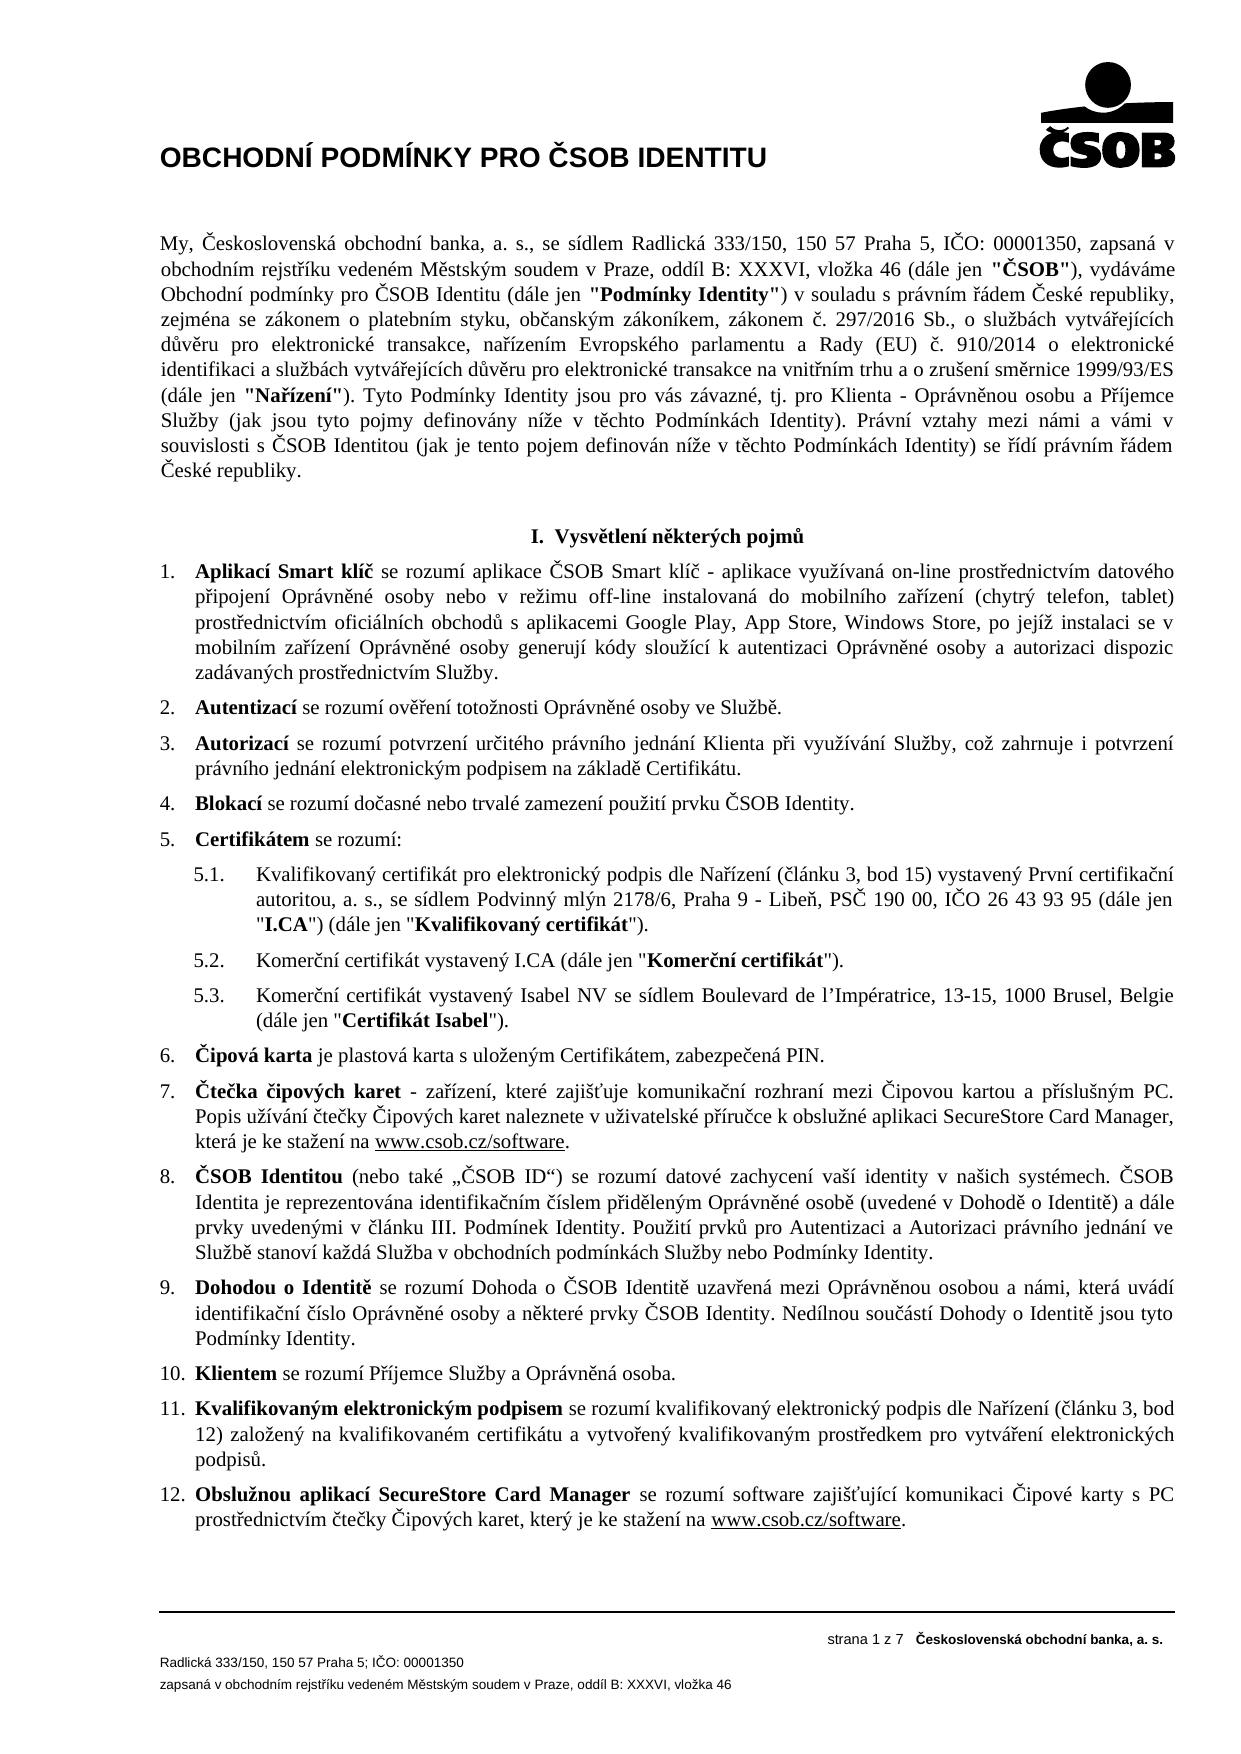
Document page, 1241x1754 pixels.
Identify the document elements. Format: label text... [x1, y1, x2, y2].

list Kvalifikovaným elektronickým podpisem se rozumí kvalifikovaný elektronický podpis dle Nařízení (článku 3, bod 12) založený na kvalifikovaném certifikátu a vytvořený kvalifikovaným prostředkem pro vytváření elektronických podpisů. [159, 1396, 1175, 1471]
list Aplikací Smart klíč se rozumí aplikace ČSOB Smart klíč - aplikace využívaná on-line prostřednictvím datového připojení Oprávněné osoby nebo v režimu off-line instalovaná do mobilního zařízení (chytrý telefon, tablet) prostřednictvím oficiálních obchodů s aplikacemi Google Play, App Store, Windows Store, po jejíž instalaci se v mobilním zařízení Oprávněné osoby generují kódy sloužící k autentizaci Oprávněné osoby a autorizaci dispozic zadávaných prostřednictvím Služby. [159, 559, 1175, 684]
list ČSOB Identitou (nebo také „ČSOB ID“) se rozumí datové zachycení vaší identity v našich systémech. ČSOB Identita je reprezentována identifikačním číslem přiděleným Oprávněné osobě (uvedené v Dohodě o Identitě) a dále prvky uvedenými v článku III. Podmínek Identity. Použití prvků pro Autentizaci a Autorizaci právního jednání ve Službě stanoví každá Služba v obchodních podmínkách Služby nebo Podmínky Identity. [159, 1164, 1175, 1264]
list Certifikátem se rozumí: [159, 826, 1175, 851]
list Klientem se rozumí Příjemce Služby a Oprávněná osoba. [159, 1361, 1175, 1385]
list Dohodou o Identitě se rozumí Dohoda o ČSOB Identitě uzavřená mezi Oprávněnou osobou a námi, která uvádí identifikační číslo Oprávněné osoby a některé prvky ČSOB Identity. Nedílnou součástí Dohody o Identitě jsou tyto Podmínky Identity. [159, 1275, 1175, 1350]
list Komerční certifikát vystavený Isabel NV se sídlem Boulevard de l’Impératrice, 13-15, 1000 Brusel, Belgie (dále jen "Certifikát Isabel"). [193, 983, 1175, 1032]
subtitle Vysvětlení některých pojmů [159, 524, 1175, 548]
list Autorizací se rozumí potvrzení určitého právního jednání Klienta při využívání Služby, což zahrnuje i potvrzení právního jednání elektronickým podpisem na základě Certifikátu. [159, 731, 1175, 780]
list Autentizací se rozumí ověření totožnosti Oprávněné osoby ve Službě. [159, 695, 1175, 719]
list Komerční certifikát vystavený I.CA (dále jen "Komerční certifikát"). [193, 947, 1175, 972]
list Obslužnou aplikací SecureStore Card Manager se rozumí software zajišťující komunikaci Čipové karty s PC prostřednictvím čtečky Čipových karet, který je ke stažení na www.csob.cz/software. [159, 1482, 1175, 1531]
text My, Československá obchodní banka, a. s., se sídlem Radlická 333/150, 150 57 Praha 5, IČO: 00001350, zapsaná v obchodním rejstříku vedeném Městským soudem v Praze, oddíl B: XXXVI, vložka 46 (dále jen "ČSOB"), vydáváme Obchodní podmínky pro ČSOB Identitu (dále jen "Podmínky Identity") v souladu s právním řádem České republiky, zejména se zákonem o platebním styku, občanským zákoníkem, zákonem č. 297/2016 Sb., o službách vytvářejících důvěru pro elektronické transakce, nařízením Evropského parlamentu a Rady (EU) č. 910/2014 o elektronické identifikaci a službách vytvářejících důvěru pro elektronické transakce na vnitřním trhu a o zrušení směrnice 1999/93/ES (dále jen "Nařízení"). Tyto Podmínky Identity jsou pro vás závazné, tj. pro Klienta - Oprávněnou osobu a Příjemce Služby (jak jsou tyto pojmy definovány níže v těchto Podmínkách Identity). Právní vztahy mezi námi a vámi v souvislosti s ČSOB Identitou (jak je tento pojem definován níže v těchto Podmínkách Identity) se řídí právním řádem České republiky. [159, 231, 1175, 482]
list Kvalifikovaný certifikát pro elektronický podpis dle Nařízení (článku 3, bod 15) vystavený První certifikační autoritou, a. s., se sídlem Podvinný mlýn 2178/6, Praha 9 - Libeň, PSČ 190 00, IČO 26 43 93 95 (dále jen "I.CA") (dále jen "Kvalifikovaný certifikát"). [193, 862, 1175, 936]
list Čtečka čipových karet - zařízení, které zajišťuje komunikační rozhraní mezi Čipovou kartou a příslušným PC. Popis užívání čtečky Čipových karet naleznete v uživatelské příručce k obslužné aplikaci SecureStore Card Manager, která je ke stažení na www.csob.cz/software. [159, 1079, 1175, 1153]
text OBCHODNÍ PODMÍNKY PRO ČSOB IDENTITU [159, 62, 1175, 174]
list Blokací se rozumí dočasné nebo trvalé zamezení použití prvku ČSOB Identity. [159, 791, 1175, 815]
list Čipová karta je plastová karta s uloženým Certifikátem, zabezpečená PIN. [159, 1043, 1175, 1067]
